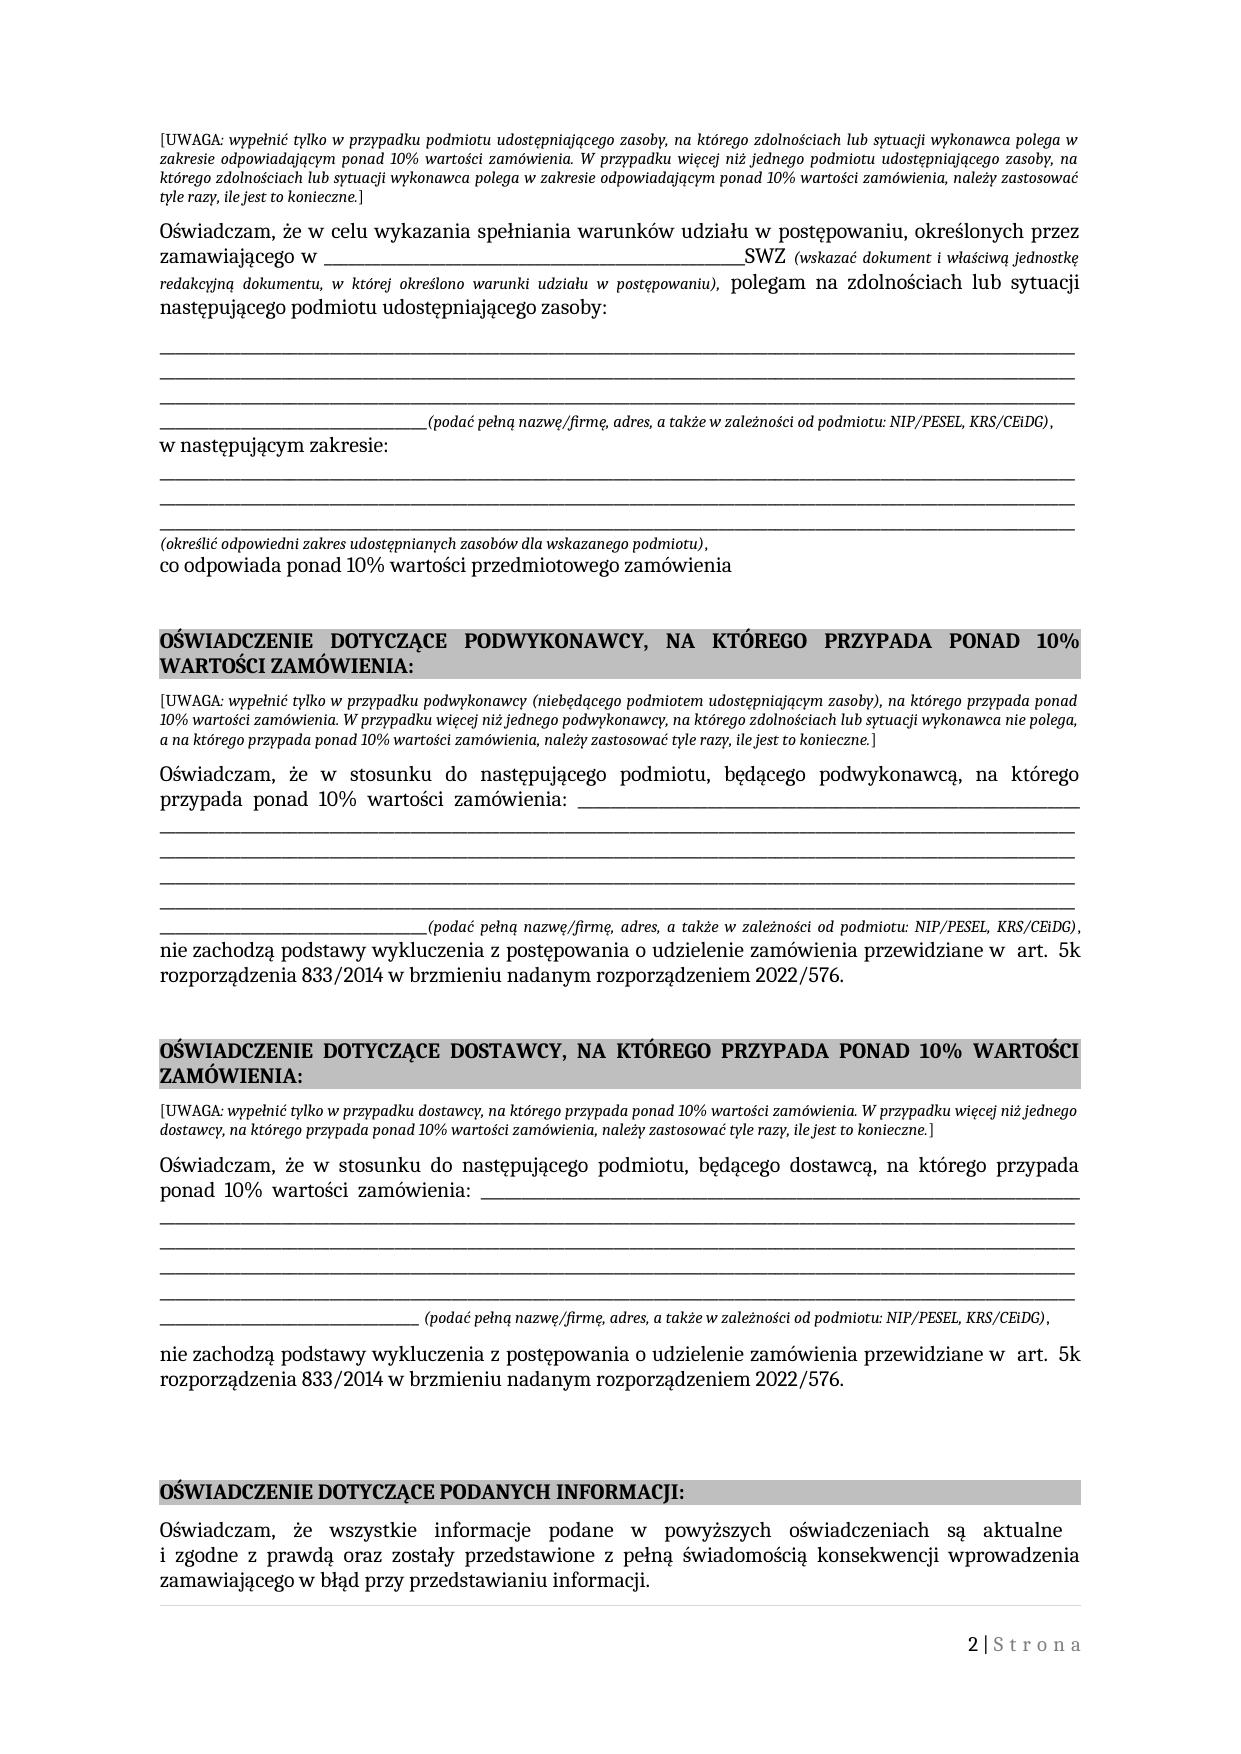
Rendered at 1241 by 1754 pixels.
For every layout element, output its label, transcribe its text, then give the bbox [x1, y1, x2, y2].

text Oświadczam, że w stosunku do następującego podmiotu, będącego dostawcą, na którego przypada ponad 10% wartości zamówienia: __________________________________________________________________________ ____________________________________________________________________________________________________________________________________________________________________________________________________________________________________________________________________________________________________________________________________________________________________________________________________________________________________________________________________________________________________ (podać pełną nazwę/firmę, adres, a także w zależności od podmiotu: NIP/PESEL, KRS/CEiDG), [159, 1152, 1081, 1329]
text [UWAGA: wypełnić tylko w przypadku podwykonawcy (niebędącego podmiotem udostępniającym zasoby), na którego przypada ponad 10% wartości zamówienia. W przypadku więcej niż jednego podwykonawcy, na którego zdolnościach lub sytuacji wykonawca nie polega, a na którego przypada ponad 10% wartości zamówienia, należy zastosować tyle razy, ile jest to konieczne.] [159, 692, 1081, 749]
text OŚWIADCZENIE DOTYCZĄCE DOSTAWCY, NA KTÓREGO PRZYPADA PONAD 10% WARTOŚCI ZAMÓWIENIA: [159, 1039, 1081, 1089]
text Oświadczam, że wszystkie informacje podane w powyższych oświadczeniach są aktualne i zgodne z prawdą oraz zostały przedstawione z pełną świadomością konsekwencji wprowadzenia zamawiającego w błąd przy przedstawianiu informacji. [159, 1517, 1081, 1593]
text nie zachodzą podstawy wykluczenia z postępowania o udzielenie zamówienia przewidziane w art. 5k rozporządzenia 833/2014 w brzmieniu nadanym rozporządzeniem 2022/576. [159, 1341, 1081, 1392]
text Oświadczam, że w celu wykazania spełniania warunków udziału w postępowaniu, określonych przez zamawiającego w ____________________________________________________SWZ (wskazać dokument i właściwą jednostkę redakcyjną dokumentu, w której określono warunki udziału w postępowaniu), polegam na zdolnościach lub sytuacji następującego podmiotu udostępniającego zasoby: [159, 219, 1081, 320]
text [UWAGA: wypełnić tylko w przypadku podmiotu udostępniającego zasoby, na którego zdolnościach lub sytuacji wykonawca polega w zakresie odpowiadającym ponad 10% wartości zamówienia. W przypadku więcej niż jednego podmiotu udostępniającego zasoby, na którego zdolnościach lub sytuacji wykonawca polega w zakresie odpowiadającym ponad 10% wartości zamówienia, należy zastosować tyle razy, ile jest to konieczne.] [159, 130, 1081, 207]
text [UWAGA: wypełnić tylko w przypadku dostawcy, na którego przypada ponad 10% wartości zamówienia. W przypadku więcej niż jednego dostawcy, na którego przypada ponad 10% wartości zamówienia, należy zastosować tyle razy, ile jest to konieczne.] [159, 1102, 1081, 1140]
text ____________________________________________________________________________________________________________________________________________________________________________________________________________________________________________________________________________________________________________________________________________________________________________________(podać pełną nazwę/firmę, adres, a także w zależności od podmiotu: NIP/PESEL, KRS/CEiDG), w następującym zakresie: ___________________________________________________________________________________________________________________________________________________________________________________________________________________________________________________________________________________________________________________________________________________ (określić odpowiedni zakres udostępnianych zasobów dla wskazanego podmiotu), co odpowiada ponad 10% wartości przedmiotowego zamówienia [159, 332, 1081, 578]
text OŚWIADCZENIE DOTYCZĄCE PODWYKONAWCY, NA KTÓREGO PRZYPADA PONAD 10% WARTOŚCI ZAMÓWIENIA: [159, 629, 1081, 679]
text Oświadczam, że w stosunku do następującego podmiotu, będącego podwykonawcą, na którego przypada ponad 10% wartości zamówienia: ______________________________________________________________ _____________________________________________________________________________________________________________________________________________________________________________________________________________________________________________________________________________________________________________________________________________________________________________________________________________________________________________________________________________________________________(podać pełną nazwę/firmę, adres, a także w zależności od podmiotu: NIP/PESEL, KRS/CEiDG), nie zachodzą podstawy wykluczenia z postępowania o udzielenie zamówienia przewidziane w art. 5k rozporządzenia 833/2014 w brzmieniu nadanym rozporządzeniem 2022/576. [159, 762, 1081, 988]
text OŚWIADCZENIE DOTYCZĄCE PODANYCH INFORMACJI: [159, 1480, 1081, 1505]
